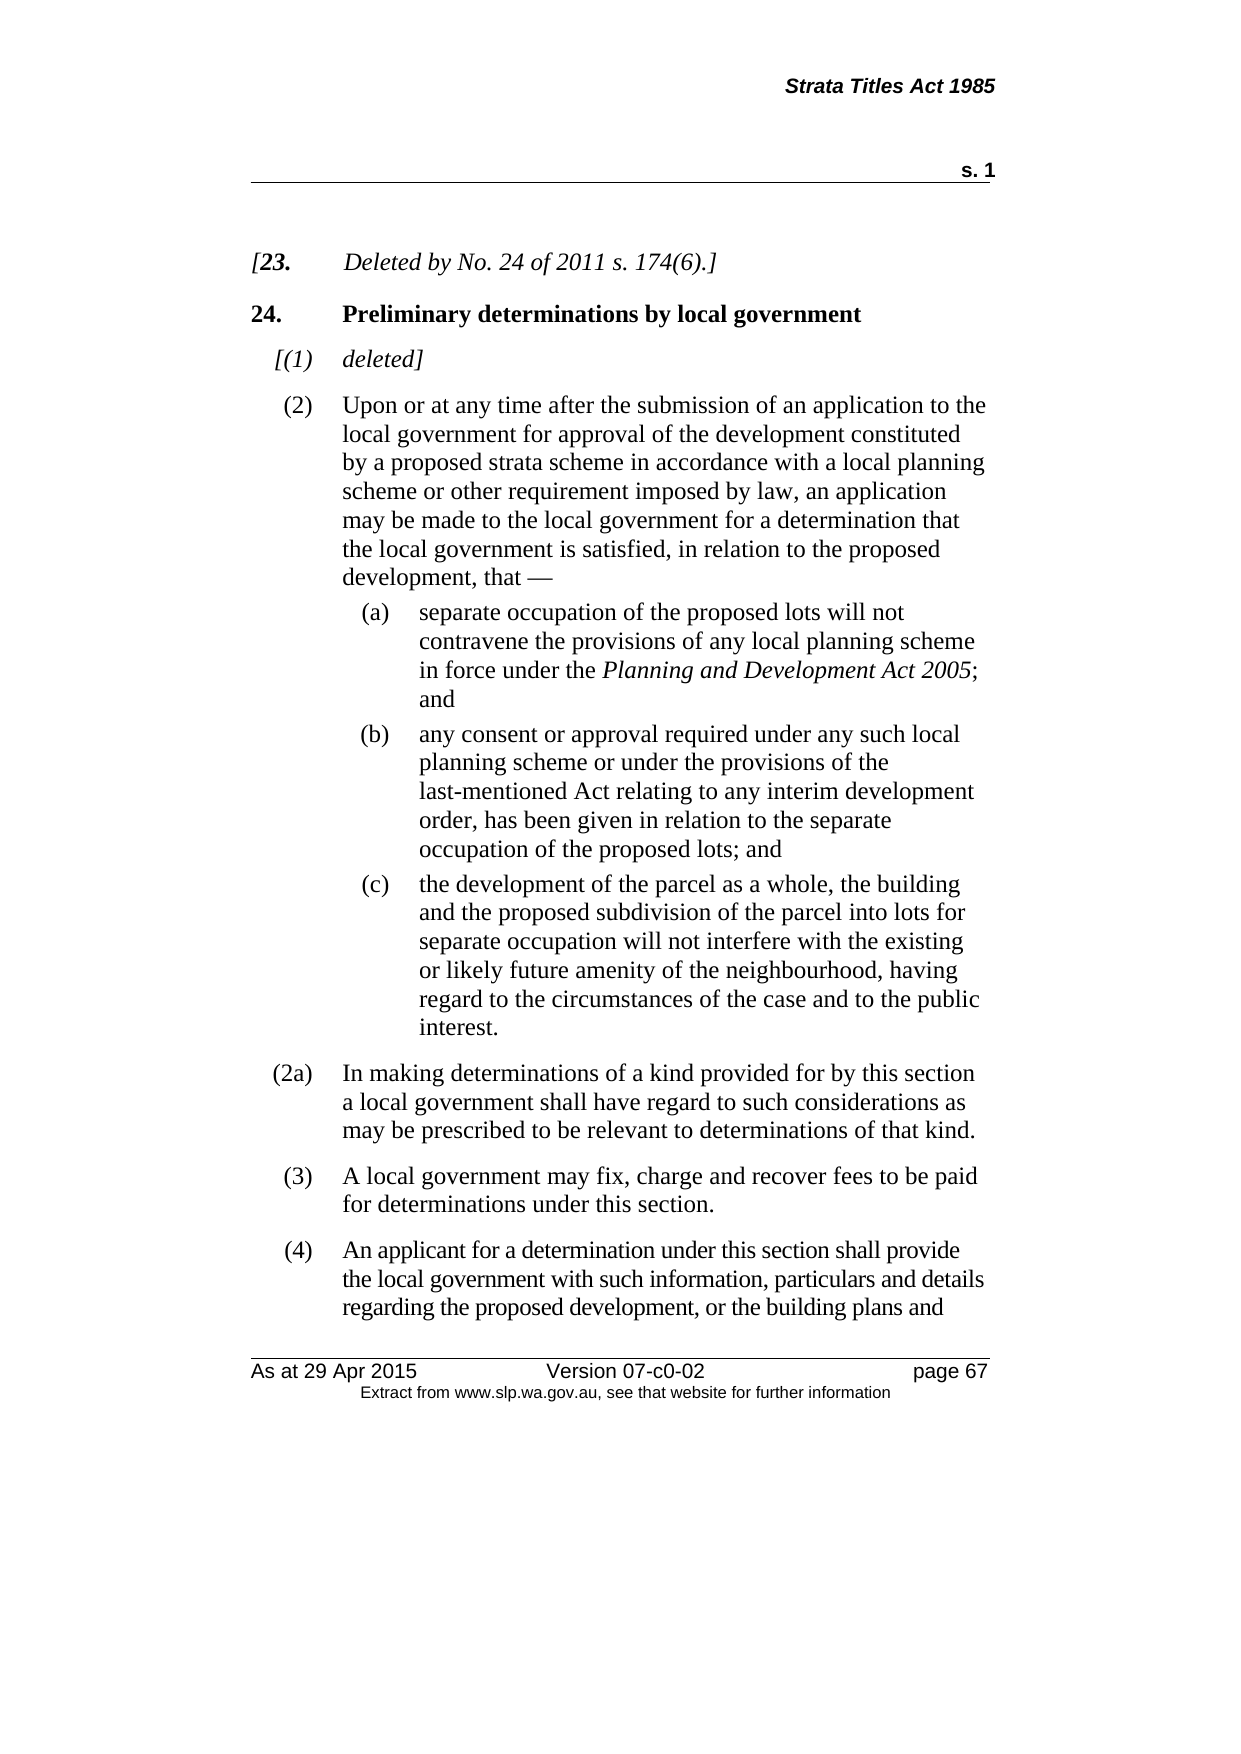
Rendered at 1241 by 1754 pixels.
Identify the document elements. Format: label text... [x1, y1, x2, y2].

text (2) Upon or at any time after the submission of an application to the local government for approval of the development constituted by a proposed strata scheme in accordance with a local planning scheme or other requirement imposed by law, an application may be made to the local government for a determination that the local government is satisfied, in relation to the proposed development, that — [251, 390, 990, 591]
text (b) any consent or approval required under any such local planning scheme or under the provisions of the last-mentioned Act relating to any interim development order, has been given in relation to the separate occupation of the proposed lots; and [251, 719, 990, 862]
text (3) A local government may fix, charge and recover fees to be paid for determinations under this section. [251, 1161, 990, 1218]
text [23. Deleted by No. 24 of 2011 s. 174(6).] [251, 247, 990, 276]
text (2a) In making determinations of a kind provided for by this section a local government shall have regard to such considerations as may be prescribed to be relevant to determinations of that kind. [251, 1058, 990, 1144]
text (c) the development of the parcel as a whole, the building and the proposed subdivision of the parcel into lots for separate occupation will not interfere with the existing or likely future amenity of the neighbourhood, having regard to the circumstances of the case and to the public interest. [251, 869, 990, 1041]
text [(1) deleted] [251, 344, 990, 373]
text (a) separate occupation of the proposed lots will not contravene the provisions of any local planning scheme in force under the Planning and Development Act 2005; and [251, 597, 990, 712]
subtitle 24. Preliminary determinations by local government [251, 299, 990, 328]
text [251, 1235, 990, 1321]
